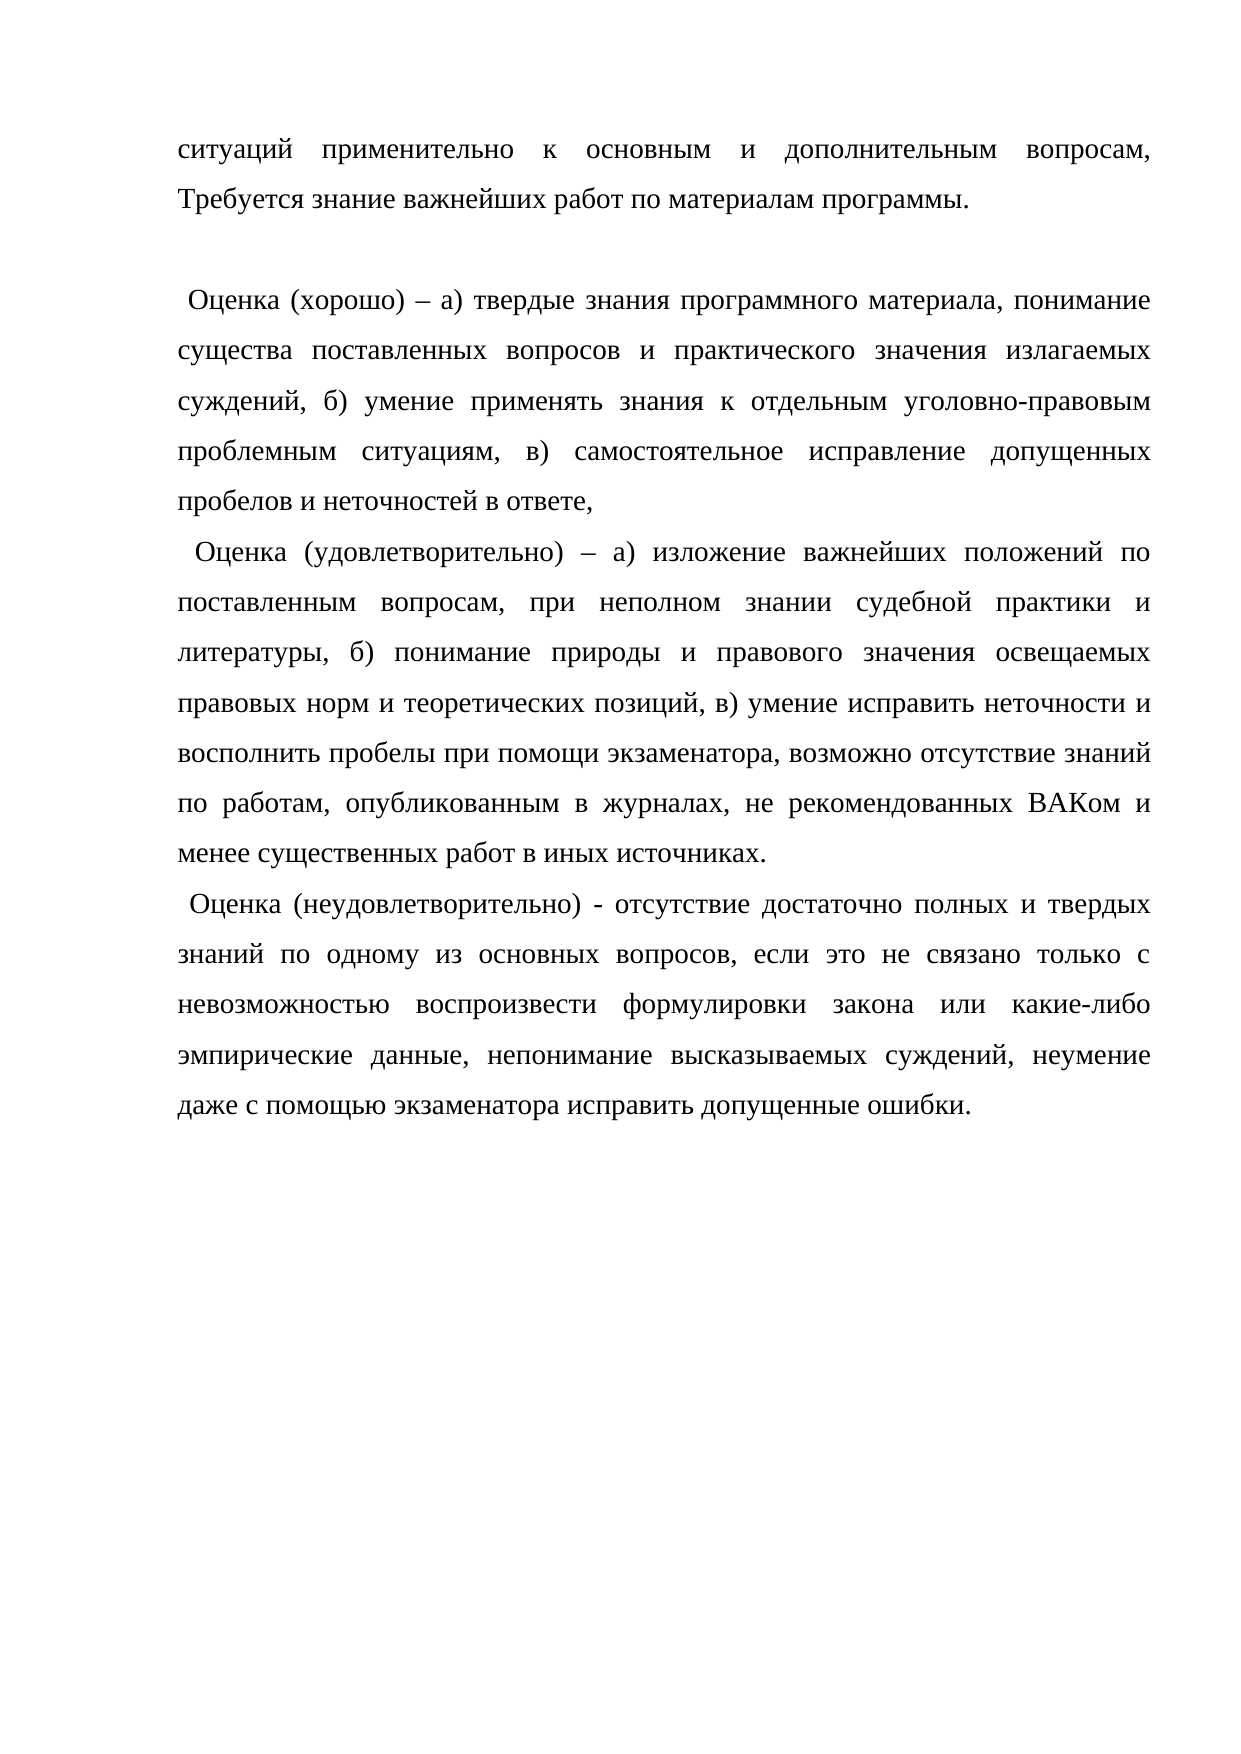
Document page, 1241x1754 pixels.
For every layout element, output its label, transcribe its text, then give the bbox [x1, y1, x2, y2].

text Оценка (хорошо) – а) твердые знания программного материала, понимание существа поставленных вопросов и практического значения излагаемых суждений, б) умение применять знания к отдельным уголовно-правовым проблемным ситуациям, в) самостоятельное исправление допущенных пробелов и неточностей в ответе, [177, 282, 1152, 517]
text Оценка (удовлетворительно) – а) изложение важнейших положений по поставленным вопросам, при неполном знании судебной практики и литературы, б) понимание природы и правового значения освещаемых правовых норм и теоретических позиций, в) умение исправить неточности и восполнить пробелы при помощи экзаменатора, возможно отсутствие знаний по работам, опубликованным в журналах, не рекомендованных ВАКом и менее существенных работ в иных источниках. [177, 534, 1152, 869]
text Оценка (неудовлетворительно) - отсутствие достаточно полных и твердых знаний по одному из основных вопросов, если это не связано только с невозможностью воспроизвести формулировки закона или какие-либо эмпирические данные, непонимание высказываемых суждений, неумение даже с помощью экзаменатора исправить допущенные ошибки. [177, 886, 1152, 1121]
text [177, 131, 1152, 215]
